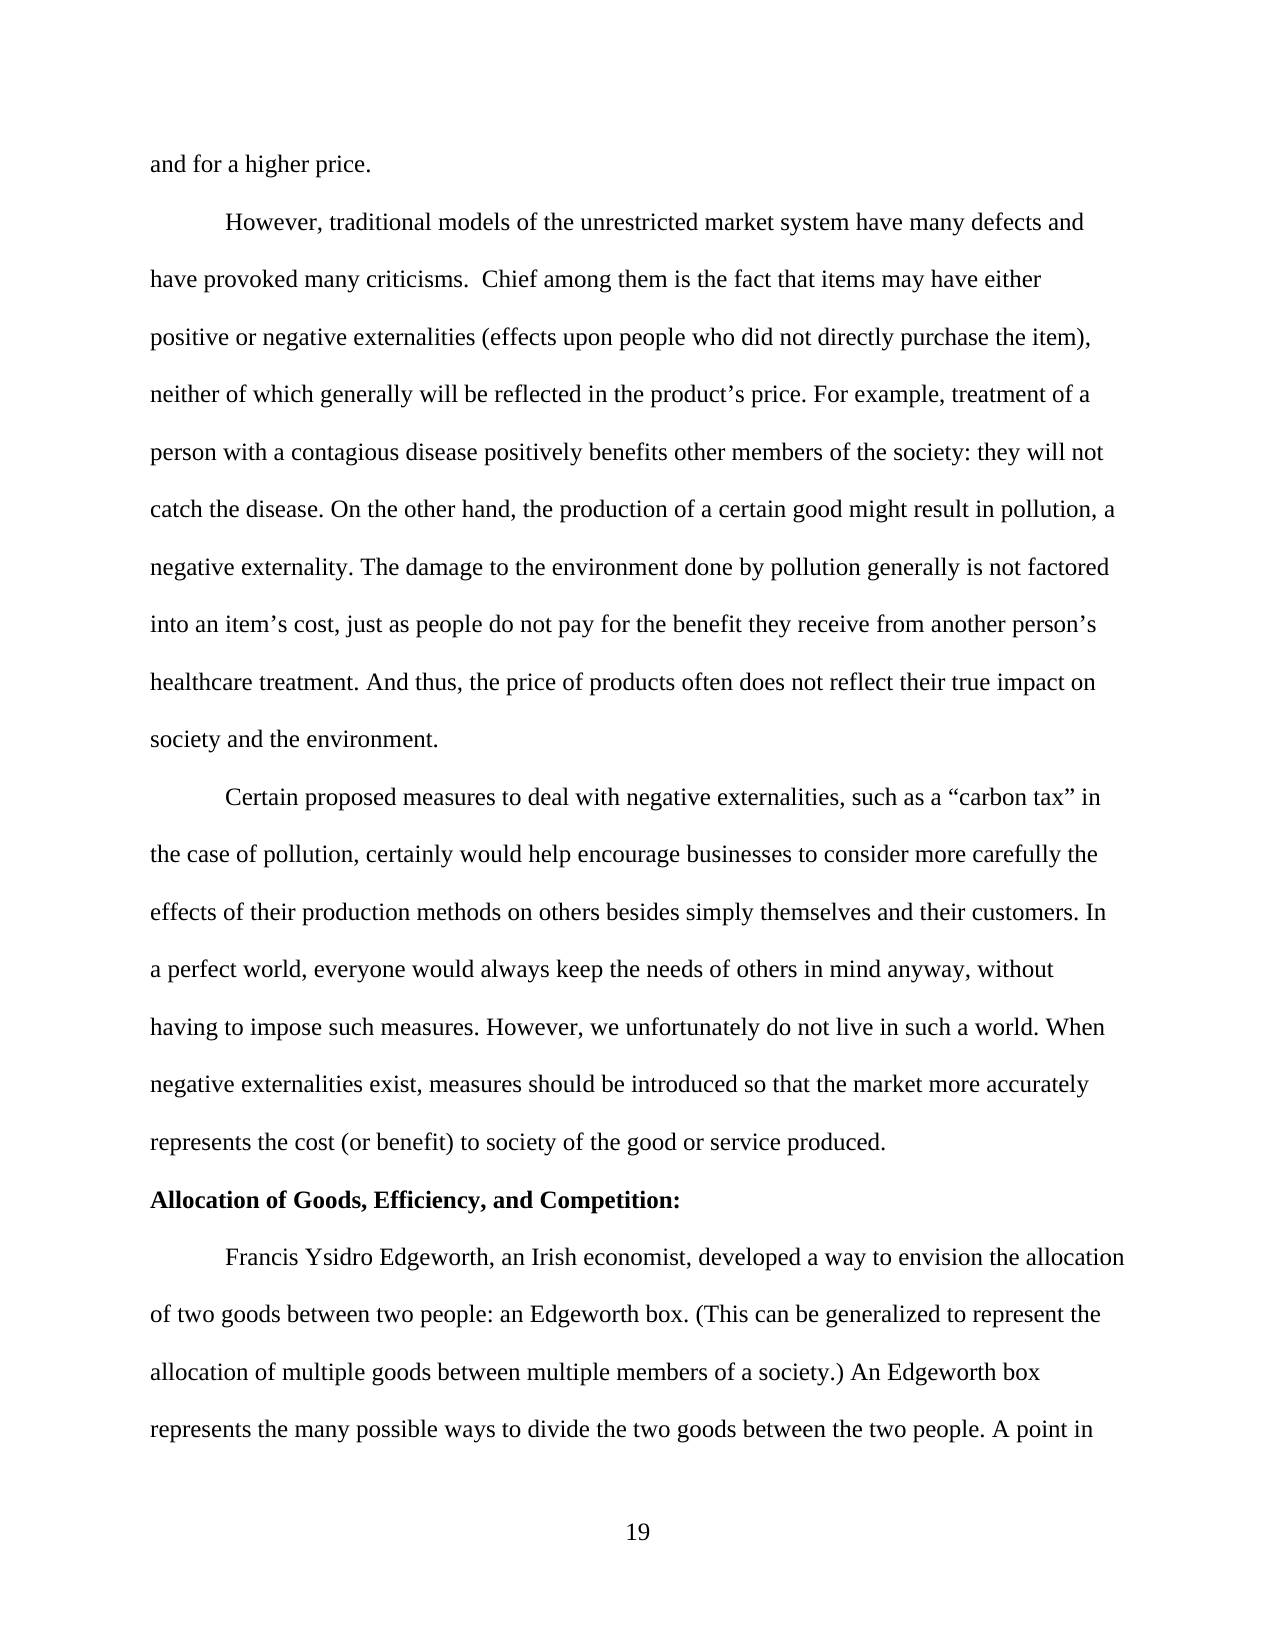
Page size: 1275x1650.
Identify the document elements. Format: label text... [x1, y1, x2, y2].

text and for a higher price. [150, 149, 1135, 178]
text Certain proposed measures to deal with negative externalities, such as a “carbon tax” in the case of pollution, certainly would help encourage businesses to consider more carefully the effects of their production methods on others besides simply themselves and their customers. In a perfect world, everyone would always keep the needs of others in mind anyway, without having to impose such measures. However, we unfortunately do not live in such a world. When negative externalities exist, measures should be introduced so that the market more accurately represents the cost (or benefit) to society of the good or service produced. [150, 782, 1114, 1156]
text However, traditional models of the unrestricted market system have many defects and have provoked many criticisms. Chief among them is the fact that items may have either positive or negative externalities (effects upon people who did not directly purchase the item), neither of which generally will be reflected in the product’s price. For example, treatment of a person with a contagious disease positively benefits other members of the society: they will not catch the disease. On the other hand, the production of a certain good might result in pollution, a negative externality. The damage to the environment done by pollution generally is not factored into an item’s cost, just as people do not pay for the benefit they receive from another person’s healthcare treatment. And thus, the price of products often does not reflect their true impact on society and the environment. [150, 207, 1119, 753]
subtitle Allocation of Goods, Efficiency, and Competition: [150, 1185, 1135, 1214]
text Francis Ysidro Edgeworth, an Irish economist, developed a way to envision the allocation of two goods between two people: an Edgeworth box. (This can be generalized to represent the allocation of multiple goods between multiple members of a society.) An Edgeworth box represents the many possible ways to divide the two goods between the two people. A point in [150, 1242, 1127, 1443]
